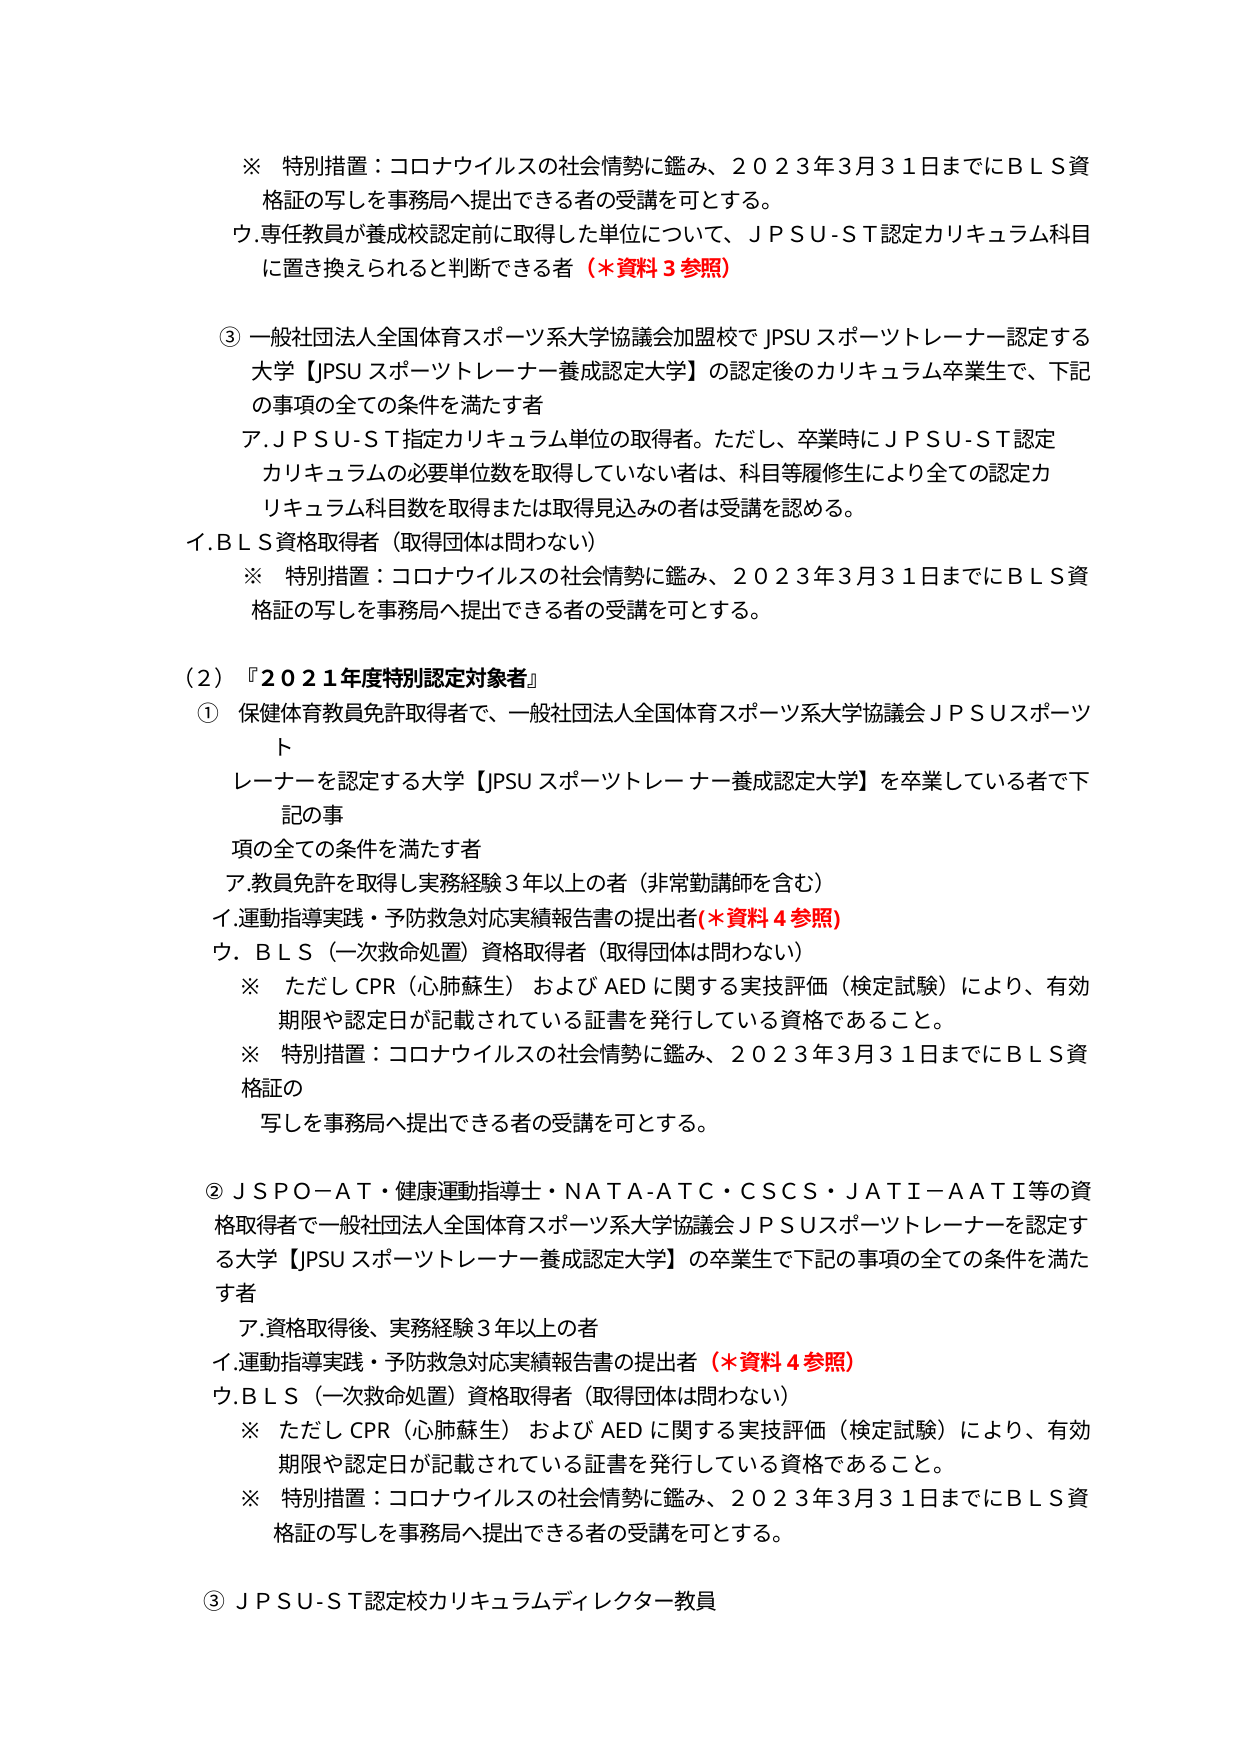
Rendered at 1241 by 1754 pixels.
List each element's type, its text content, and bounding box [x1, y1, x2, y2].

text ※ 特別措置：コロナウイルスの社会情勢に鑑み、２０２３年３月３１日までにＢＬＳ資格証の写しを事務局へ提出できる者の受講を可とする。 [242, 148, 1093, 216]
text （２）『２０２１年度特別認定対象者』 [133, 660, 1093, 694]
text ウ.ＢＬＳ（一次救命処置）資格取得者（取得団体は問わない） [133, 1378, 1093, 1412]
text ① 保健体育教員免許取得者で、一般社団法人全国体育スポーツ系大学協議会ＪＰＳＵスポーツト [144, 694, 1093, 763]
list ただしCPR（心肺蘇生） および AED に関する実技評価（検定試験）により、有効期限や認定日が記載されている証書を発行している資格であること。 [241, 968, 1093, 1036]
text ② ＪＳＰＯ－ＡＴ・健康運動指導士・ＮＡＴＡ-ＡＴＣ・ＣＳＣＳ・ＪＡＴＩ－ＡＡＴＩ等の資格取得者で一般社団法人全国体育スポーツ系大学協議会ＪＰＳＵスポーツトレーナーを認定する大学【JPSUスポーツトレーナー養成認定大学】の卒業生で下記の事項の全ての条件を満たす者 [204, 1173, 1093, 1309]
text カリキュラムの必要単位数を取得していない者は、科目等履修生により全ての認定カ [133, 455, 1093, 489]
text ア.ＪＰＳＵ-ＳＴ指定カリキュラム単位の取得者。ただし、卒業時にＪＰＳＵ-ＳＴ認定 [133, 421, 1093, 455]
list ただしCPR（心肺蘇生） および AED に関する実技評価（検定試験）により、有効期限や認定日が記載されている証書を発行している資格であること。 [241, 1412, 1093, 1480]
text イ.ＢＬＳ資格取得者（取得団体は問わない） [133, 523, 1093, 558]
text リキュラム科目数を取得または取得見込みの者は受講を認める。 [133, 489, 1093, 523]
text イ.運動指導実践・予防救急対応実績報告書の提出者(＊資料4参照) [133, 899, 1093, 933]
text ウ．ＢＬＳ（一次救命処置）資格取得者（取得団体は問わない） [133, 933, 1093, 968]
text ③ ＪＰＳＵ-ＳＴ認定校カリキュラムディレクター教員 [133, 1583, 1093, 1617]
text イ.運動指導実践・予防救急対応実績報告書の提出者（＊資料4参照） [133, 1343, 1093, 1378]
text 項の全ての条件を満たす者 [231, 831, 1093, 865]
text ア.資格取得後、実務経験３年以上の者 [133, 1309, 1093, 1343]
text ③ 一般社団法人全国体育スポーツ系大学協議会加盟校でJPSUスポーツトレーナー認定する大学【JPSUスポーツトレーナー養成認定大学】の認定後のカリキュラム卒業生で、下記の事項の全ての条件を満たす者 [133, 318, 1093, 421]
text ウ.専任教員が養成校認定前に取得した単位について、ＪＰＳＵ-ＳＴ認定カリキュラム科目に置き換えられると判断できる者（＊資料3参照） [231, 216, 1093, 284]
text ※ 特別措置：コロナウイルスの社会情勢に鑑み、２０２３年３月３１日までにＢＬＳ資格証の写しを事務局へ提出できる者の受講を可とする。 [133, 558, 1093, 626]
text 写しを事務局へ提出できる者の受講を可とする。 [241, 1104, 1093, 1138]
text ※ 特別措置：コロナウイルスの社会情勢に鑑み、２０２３年３月３１日までにＢＬＳ資格証の写しを事務局へ提出できる者の受講を可とする。 [241, 1480, 1093, 1548]
text レーナーを認定する大学【JPSUスポーツトレー ナー養成認定大学】を卒業している者で下記の事 [231, 763, 1093, 831]
text ※ 特別措置：コロナウイルスの社会情勢に鑑み、２０２３年３月３１日までにＢＬＳ資格証の [241, 1036, 1093, 1104]
text ア.教員免許を取得し実務経験３年以上の者（非常勤講師を含む） [133, 865, 1093, 899]
